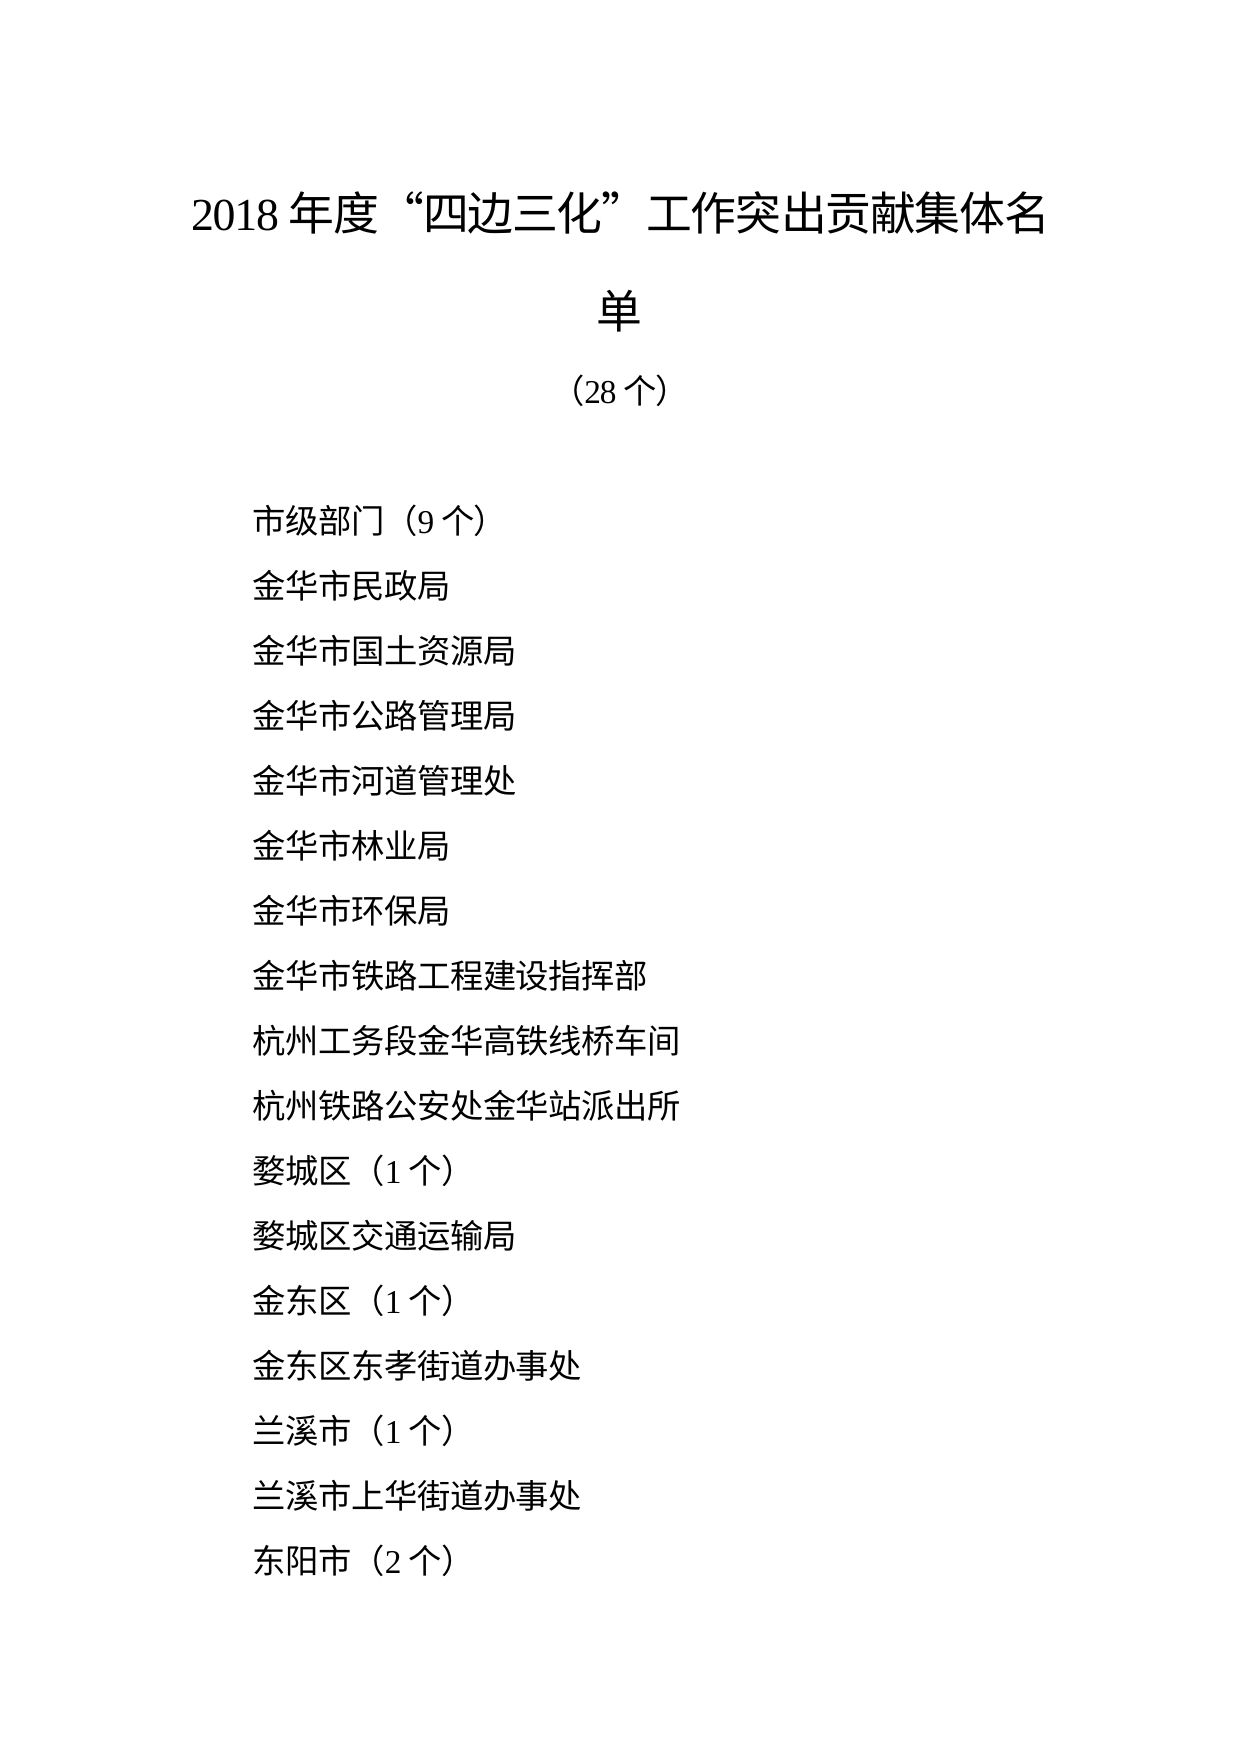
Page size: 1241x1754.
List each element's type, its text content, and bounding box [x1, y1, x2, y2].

text 市级部门（9个） [187, 487, 1053, 552]
text 金华市林业局 [187, 812, 1053, 877]
text 金东区东孝街道办事处 [187, 1332, 1053, 1397]
text 2018年度“四边三化”工作突出贡献集体名单 [187, 162, 1053, 357]
text 兰溪市上华街道办事处 [187, 1462, 1053, 1527]
text 金华市民政局 [187, 552, 1053, 617]
text （28个） [187, 357, 1053, 422]
text 婺城区（1个） [187, 1137, 1053, 1202]
text 东阳市（2个） [187, 1527, 1053, 1592]
text 金东区（1个） [187, 1267, 1053, 1332]
text 金华市环保局 [187, 877, 1053, 942]
text 杭州铁路公安处金华站派出所 [187, 1072, 1053, 1137]
text 金华市国土资源局 [187, 617, 1053, 682]
text 金华市河道管理处 [187, 747, 1053, 812]
text 杭州工务段金华高铁线桥车间 [187, 1007, 1053, 1072]
text 金华市公路管理局 [187, 682, 1053, 747]
text 金华市铁路工程建设指挥部 [187, 942, 1053, 1007]
text 婺城区交通运输局 [187, 1202, 1053, 1267]
text 兰溪市（1个） [187, 1397, 1053, 1462]
